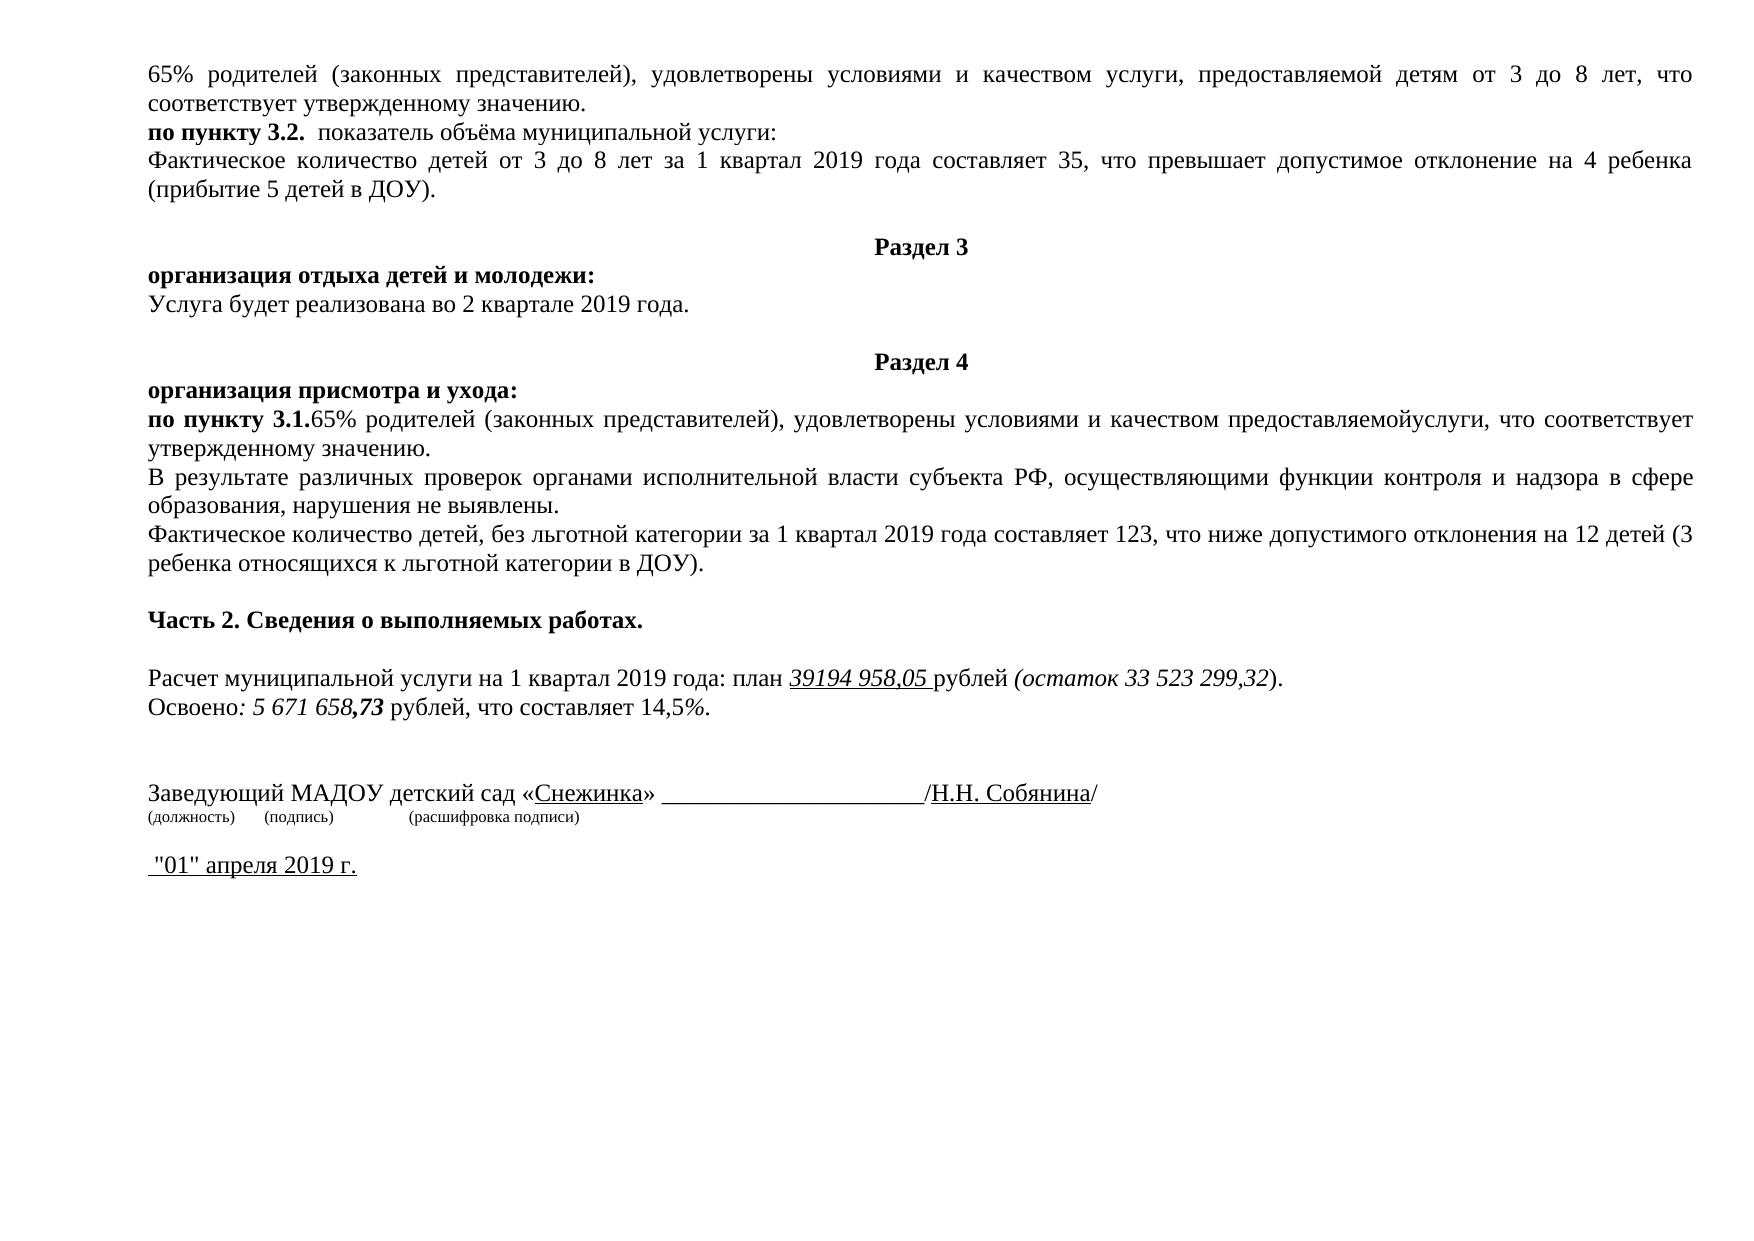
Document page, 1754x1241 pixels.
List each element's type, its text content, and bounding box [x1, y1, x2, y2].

text организация присмотра и ухода: [148, 375, 1695, 404]
text Раздел 4 [148, 347, 1695, 375]
text Часть 2. Сведения о выполняемых работах. [148, 605, 1754, 634]
text по пункту 3.1.65% родителей (законных представителей), удовлетворены условиями и качеством предоставляемойуслуги, что соответствует утвержденному значению. [148, 404, 1695, 462]
text "01" апреля 2019 г. [148, 850, 1695, 878]
text по пункту 3.2. показатель объёма муниципальной услуги: [148, 117, 1754, 145]
text Фактическое количество детей, без льготной категории за 1 квартал 2019 года составляет 123, что ниже допустимого отклонения на 12 детей (3 ребенка относящихся к льготной категории в ДОУ). [148, 519, 1695, 577]
text В результате различных проверок органами исполнительной власти субъекта РФ, осуществляющими функции контроля и надзора в сфере образования, нарушения не выявлены. [148, 462, 1695, 519]
text (должность) (подпись) (расшифровка подписи) [148, 807, 1695, 826]
text Фактическое количество детей от 3 до 8 лет за 1 квартал 2019 года составляет 35, что превышает допустимое отклонение на 4 ребенка (прибытие 5 детей в ДОУ). [148, 174, 1695, 203]
text организация отдыха детей и молодежи: [148, 260, 1695, 289]
text Расчет муниципальной услуги на 1 квартал 2019 года: план 39194 958,05 рублей (остаток 33 523 299,32). [148, 663, 1695, 692]
text 65% родителей (законных представителей), удовлетворены условиями и качеством услуги, предоставляемой детям от 3 до 8 лет, что соответствует утвержденному значению. [148, 59, 1695, 117]
text Освоено: 5 671 658,73 рублей, что составляет 14,5%. [148, 692, 1695, 720]
text Раздел 3 [148, 232, 1695, 260]
text Заведующий МАДОУ детский сад «Снежинка» _____________________/Н.Н. Собянина/ [148, 778, 1695, 807]
text Услуга будет реализована во 2 квартале 2019 года. [148, 289, 1695, 318]
